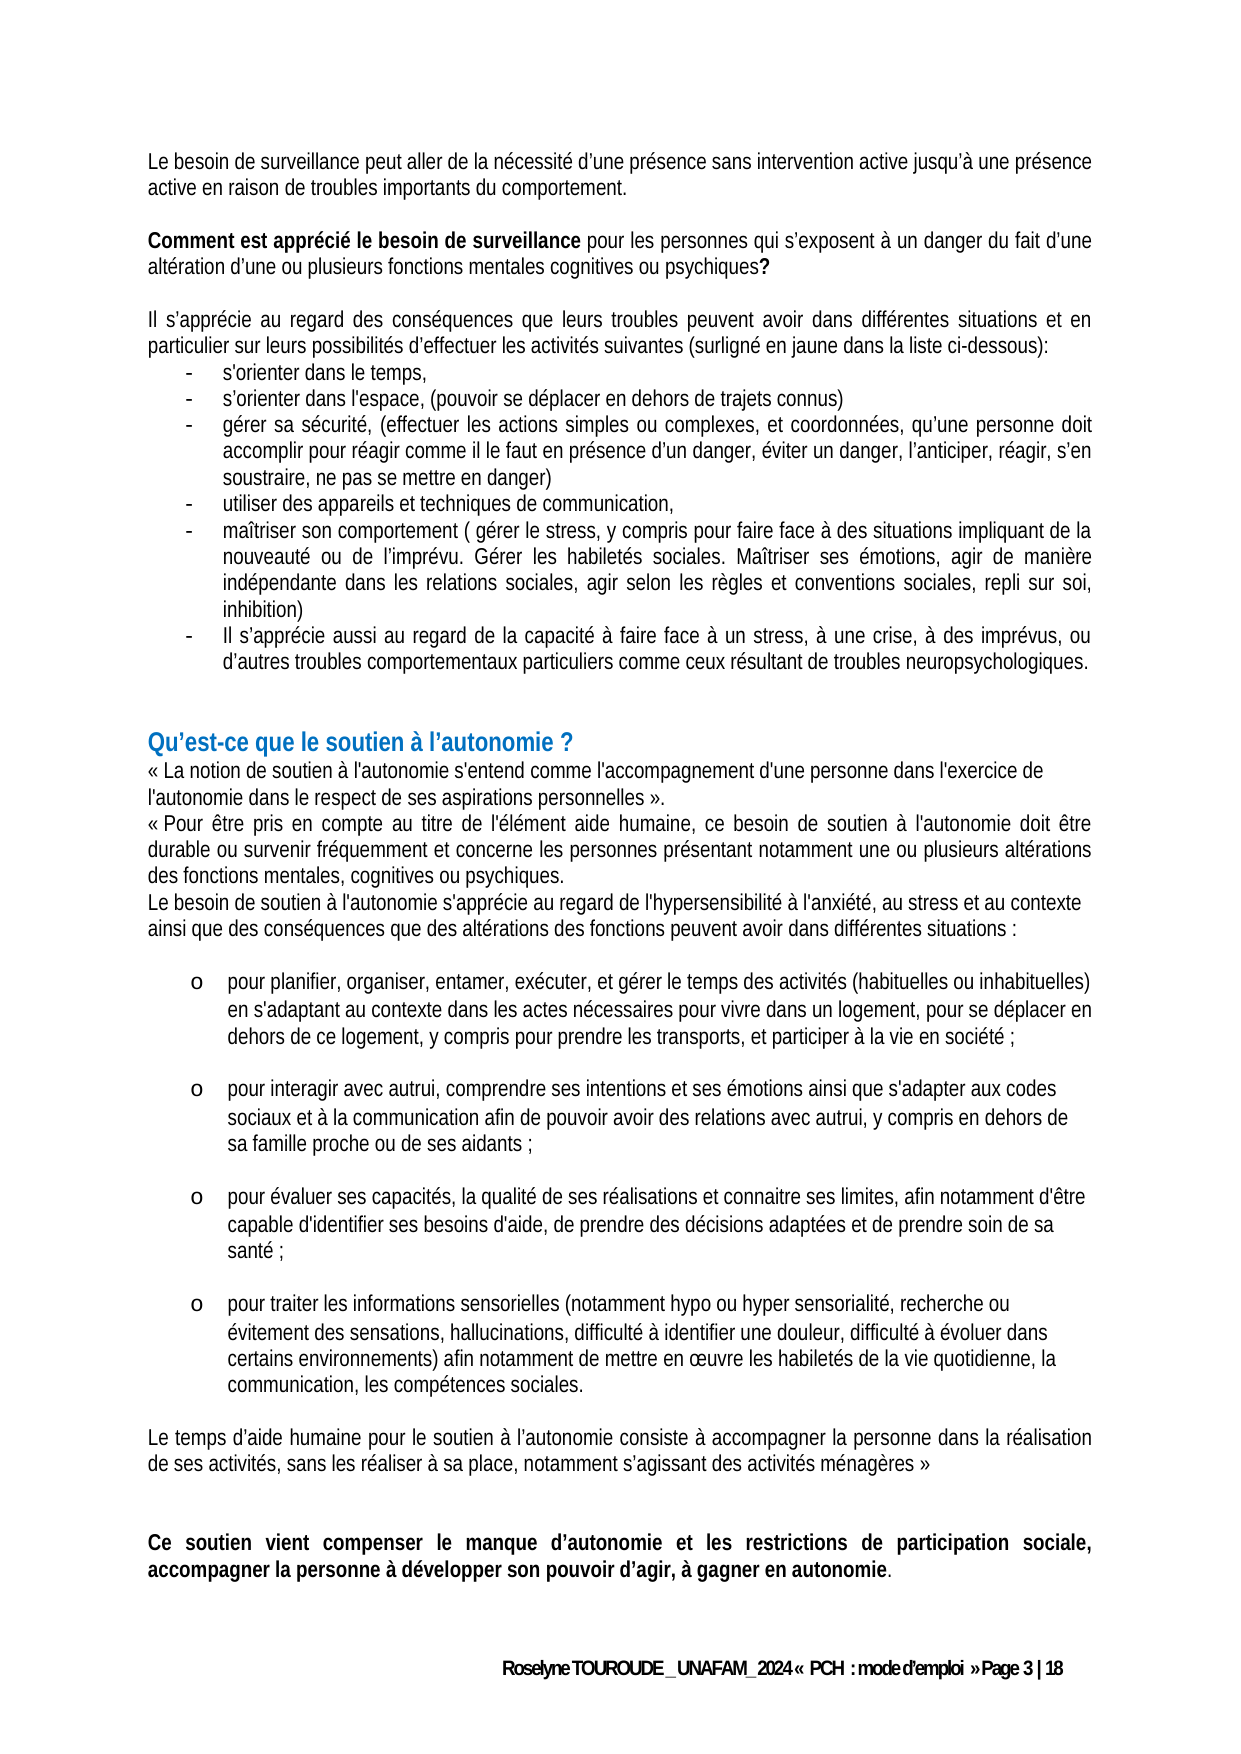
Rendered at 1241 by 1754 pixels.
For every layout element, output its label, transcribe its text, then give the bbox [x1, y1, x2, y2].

text « La notion de soutien à l'autonomie s'entend comme l'accompagnement d'une personne dans l'exercice de l'autonomie dans le respect de ses aspirations personnelles ». [148, 757, 1093, 810]
list utiliser des appareils et techniques de communication, [185, 490, 1093, 517]
text Comment est apprécié le besoin de surveillance pour les personnes qui s’exposent à un danger du fait d’une altération d’une ou plusieurs fonctions mentales cognitives ou psychiques? [148, 227, 1093, 279]
list s'orienter dans le temps, [185, 358, 1093, 385]
list pour planifier, organiser, entamer, exécuter, et gérer le temps des activités (habituelles ou inhabituelles) en s'adaptant au contexte dans les actes nécessaires pour vivre dans un logement, pour se déplacer en dehors de ce logement, y compris pour prendre les transports, et participer à la vie en société ; [190, 968, 1093, 1049]
list Il s’apprécie aussi au regard de la capacité à faire face à un stress, à une crise, à des imprévus, ou d’autres troubles comportementaux particuliers comme ceux résultant de troubles neuropsychologiques. [185, 622, 1093, 675]
subtitle Qu’est-ce que le soutien à l’autonomie ? [148, 726, 1093, 757]
text Ce soutien vient compenser le manque d’autonomie et les restrictions de participation sociale, accompagner la personne à développer son pouvoir d’agir, à gagner en autonomie. [148, 1529, 1093, 1582]
text Le temps d’aide humaine pour le soutien à l’autonomie consiste à accompagner la personne dans la réalisation de ses activités, sans les réaliser à sa place, notamment s’agissant des activités ménagères » [148, 1424, 1093, 1477]
text « Pour être pris en compte au titre de l'élément aide humaine, ce besoin de soutien à l'autonomie doit être durable ou survenir fréquemment et concerne les personnes présentant notamment une ou plusieurs altérations des fonctions mentales, cognitives ou psychiques. [148, 810, 1093, 889]
text Le besoin de surveillance peut aller de la nécessité d’une présence sans intervention active jusqu’à une présence active en raison de troubles importants du comportement. [148, 148, 1093, 200]
text Il s’apprécie au regard des conséquences que leurs troubles peuvent avoir dans différentes situations et en particulier sur leurs possibilités d’effectuer les activités suivantes (surligné en jaune dans la liste ci-dessous): [148, 306, 1093, 358]
list gérer sa sécurité, (effectuer les actions simples ou complexes, et coordonnées, qu’une personne doit accomplir pour réagir comme il le faut en présence d’un danger, éviter un danger, l’anticiper, réagir, s’en soustraire, ne pas se mettre en danger) [185, 411, 1093, 490]
text Le besoin de soutien à l'autonomie s'apprécie au regard de l'hypersensibilité à l'anxiété, au stress et au contexte ainsi que des conséquences que des altérations des fonctions peuvent avoir dans différentes situations : [148, 889, 1093, 942]
list maîtriser son comportement ( gérer le stress, y compris pour faire face à des situations impliquant de la nouveauté ou de l’imprévu. Gérer les habiletés sociales. Maîtriser ses émotions, agir de manière indépendante dans les relations sociales, agir selon les règles et conventions sociales, repli sur soi, inhibition) [185, 517, 1093, 622]
list pour traiter les informations sensorielles (notamment hypo ou hyper sensorialité, recherche ou évitement des sensations, hallucinations, difficulté à identifier une douleur, difficulté à évoluer dans certains environnements) afin notamment de mettre en œuvre les habiletés de la vie quotidienne, la communication, les compétences sociales. [190, 1290, 1093, 1397]
list s’orienter dans l'espace, (pouvoir se déplacer en dehors de trajets connus) [185, 385, 1093, 411]
list pour évaluer ses capacités, la qualité de ses réalisations et connaitre ses limites, afin notamment d'être capable d'identifier ses besoins d'aide, de prendre des décisions adaptées et de prendre soin de sa santé ; [190, 1183, 1093, 1264]
list pour interagir avec autrui, comprendre ses intentions et ses émotions ainsi que s'adapter aux codes sociaux et à la communication afin de pouvoir avoir des relations avec autrui, y compris en dehors de sa famille proche ou de ses aidants ; [190, 1075, 1093, 1156]
